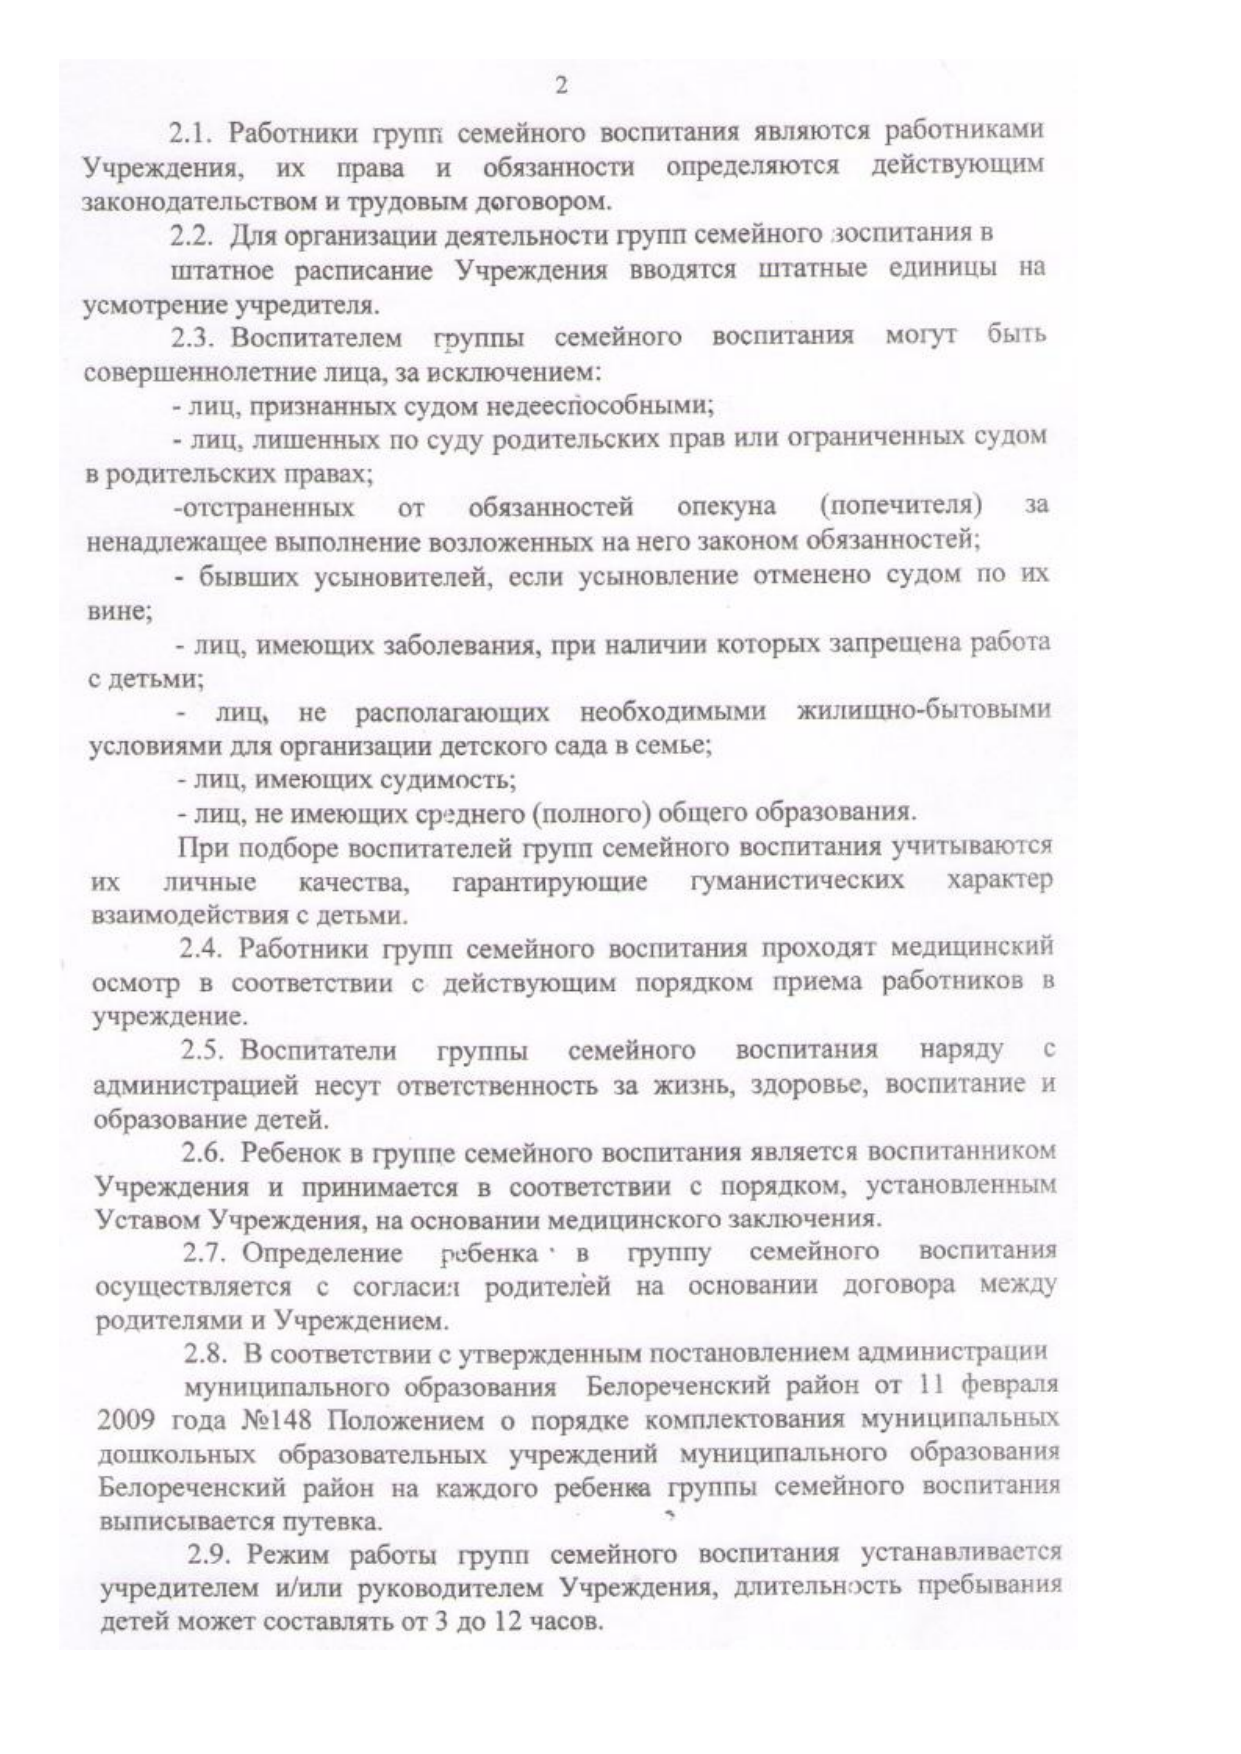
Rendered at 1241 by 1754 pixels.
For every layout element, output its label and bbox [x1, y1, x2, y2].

picture [59, 59, 1078, 1650]
